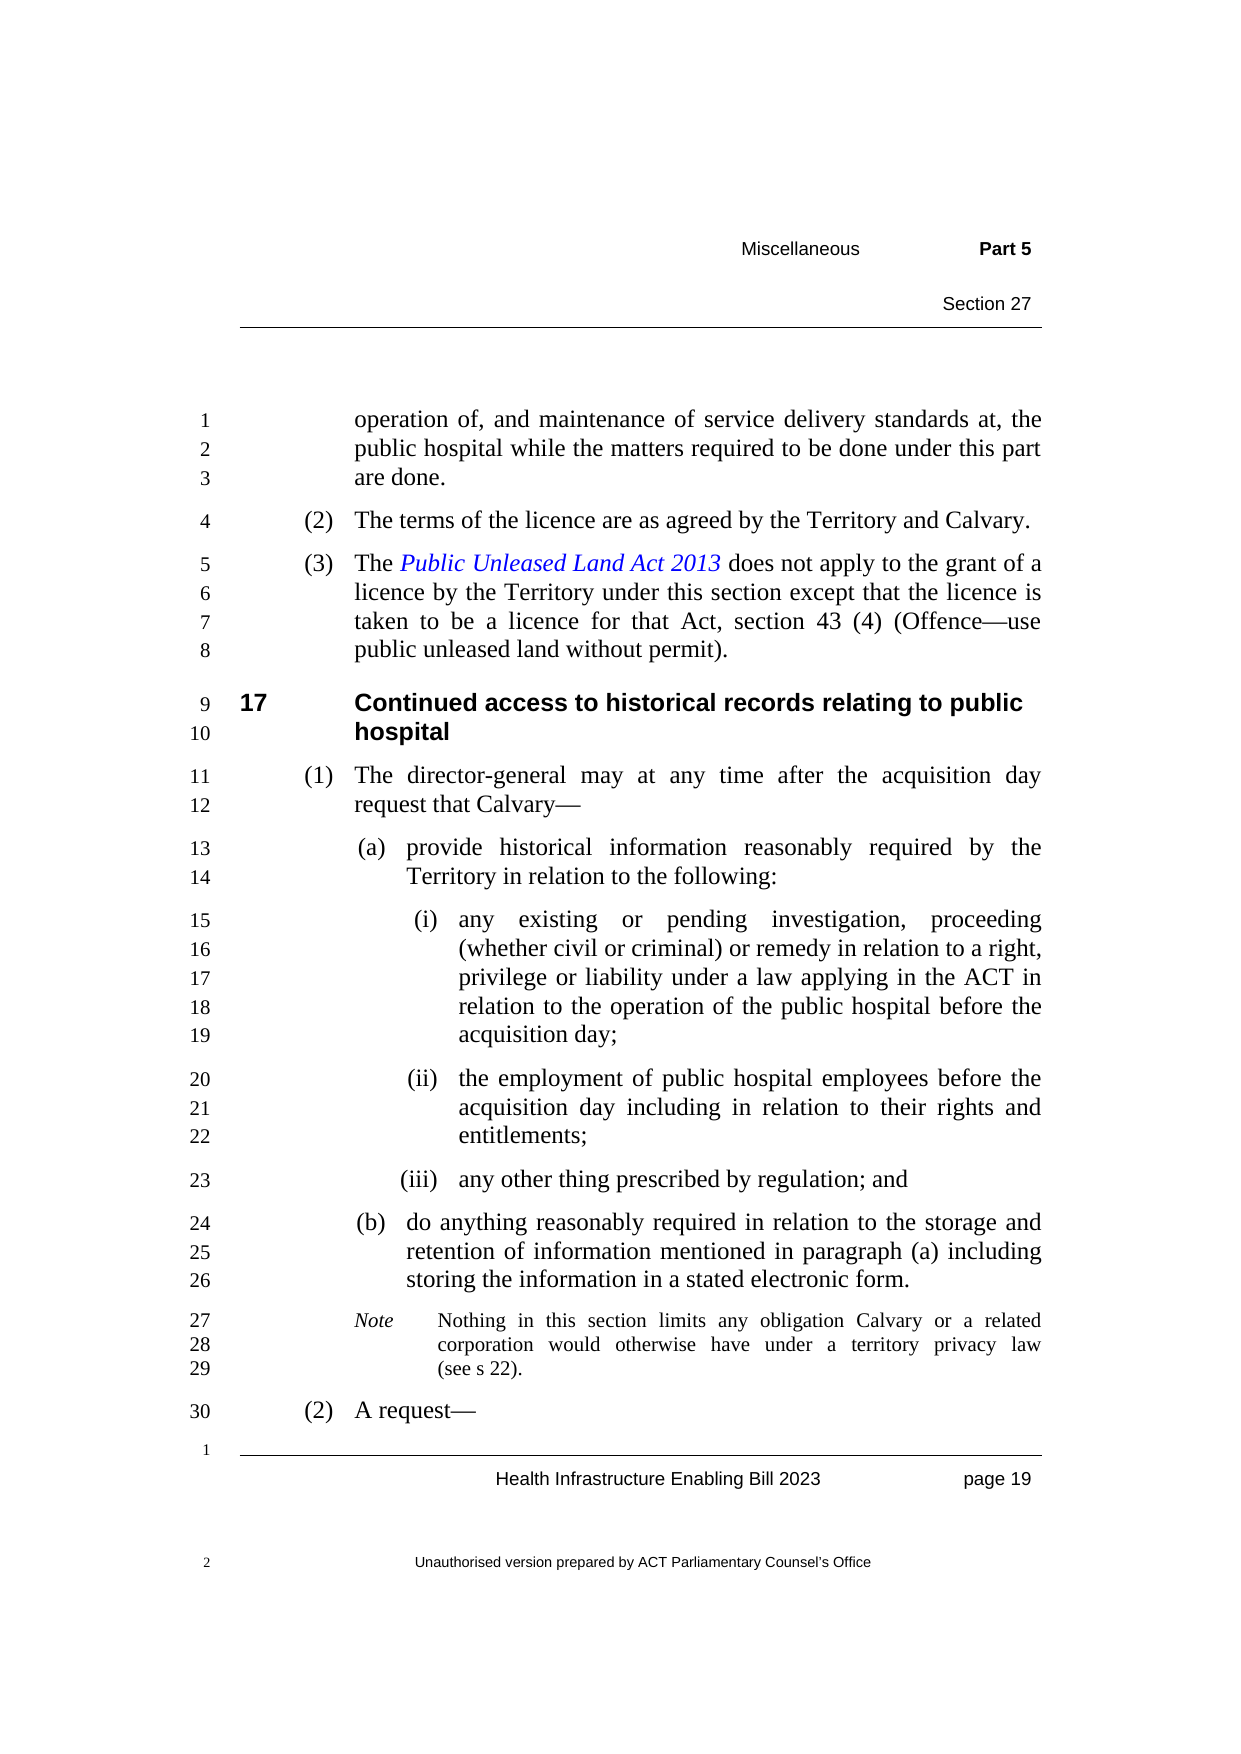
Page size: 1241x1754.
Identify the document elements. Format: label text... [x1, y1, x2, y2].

text (i) any existing or pending investigation, proceeding (whether civil or criminal) or remedy in relation to a right, privilege or liability under a law applying in the ACT in relation to the operation of the public hospital before the acquisition day; [239, 904, 1042, 1048]
text (ii) the employment of public hospital employees before the acquisition day including in relation to their rights and entitlements; [239, 1063, 1042, 1149]
text (3) The Public Unleased Land Act 2013 does not apply to the grant of a licence by the Territory under this section except that the licence is taken to be a licence for that Act, section 43 (4) (Offence—use public unleased land without permit). [239, 548, 1042, 663]
text (a) provide historical information reasonably required by the Territory in relation to the following: [239, 832, 1042, 890]
text (iii) any other thing prescribed by regulation; and [239, 1164, 1042, 1192]
text (b) do anything reasonably required in relation to the storage and retention of information mentioned in paragraph (a) including storing the information in a stated electronic form. [239, 1207, 1042, 1293]
text Note Nothing in this section limits any obligation Calvary or a related corporation would otherwise have under a territory privacy law (see s 22). [354, 1308, 1042, 1380]
text (2) A request— [239, 1395, 1042, 1423]
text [239, 404, 1042, 490]
text (2) The terms of the licence are as agreed by the Territory and Calvary. [239, 505, 1042, 534]
text (1) The director-general may at any time after the acquisition day request that Calvary— [239, 760, 1042, 818]
text 17 Continued access to historical records relating to public hospital [239, 688, 1042, 746]
